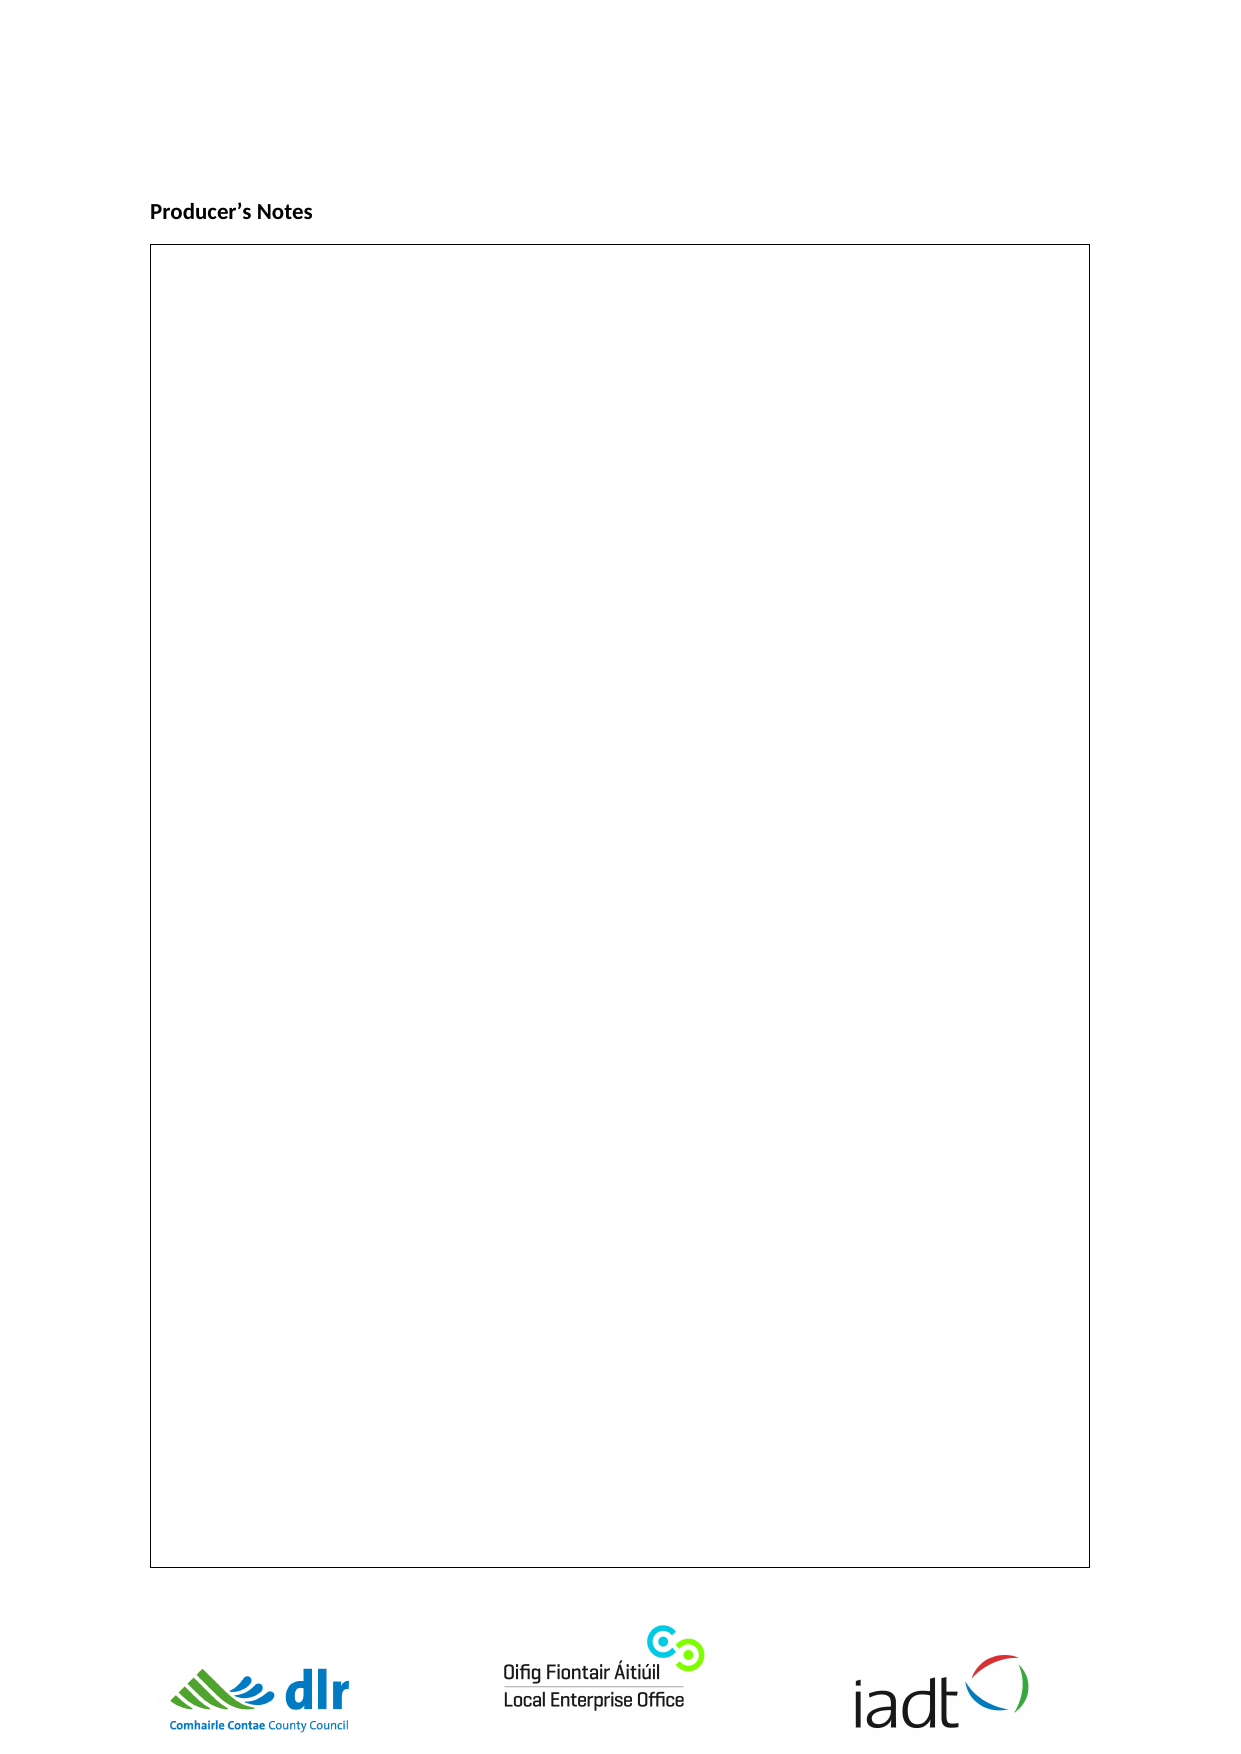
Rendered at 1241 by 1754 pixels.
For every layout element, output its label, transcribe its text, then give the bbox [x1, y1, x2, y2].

picture [466, 1607, 734, 1737]
table_header [151, 245, 1089, 1567]
text Producer’s Notes [150, 197, 1090, 225]
picture [150, 1636, 369, 1737]
picture [846, 1646, 1039, 1737]
